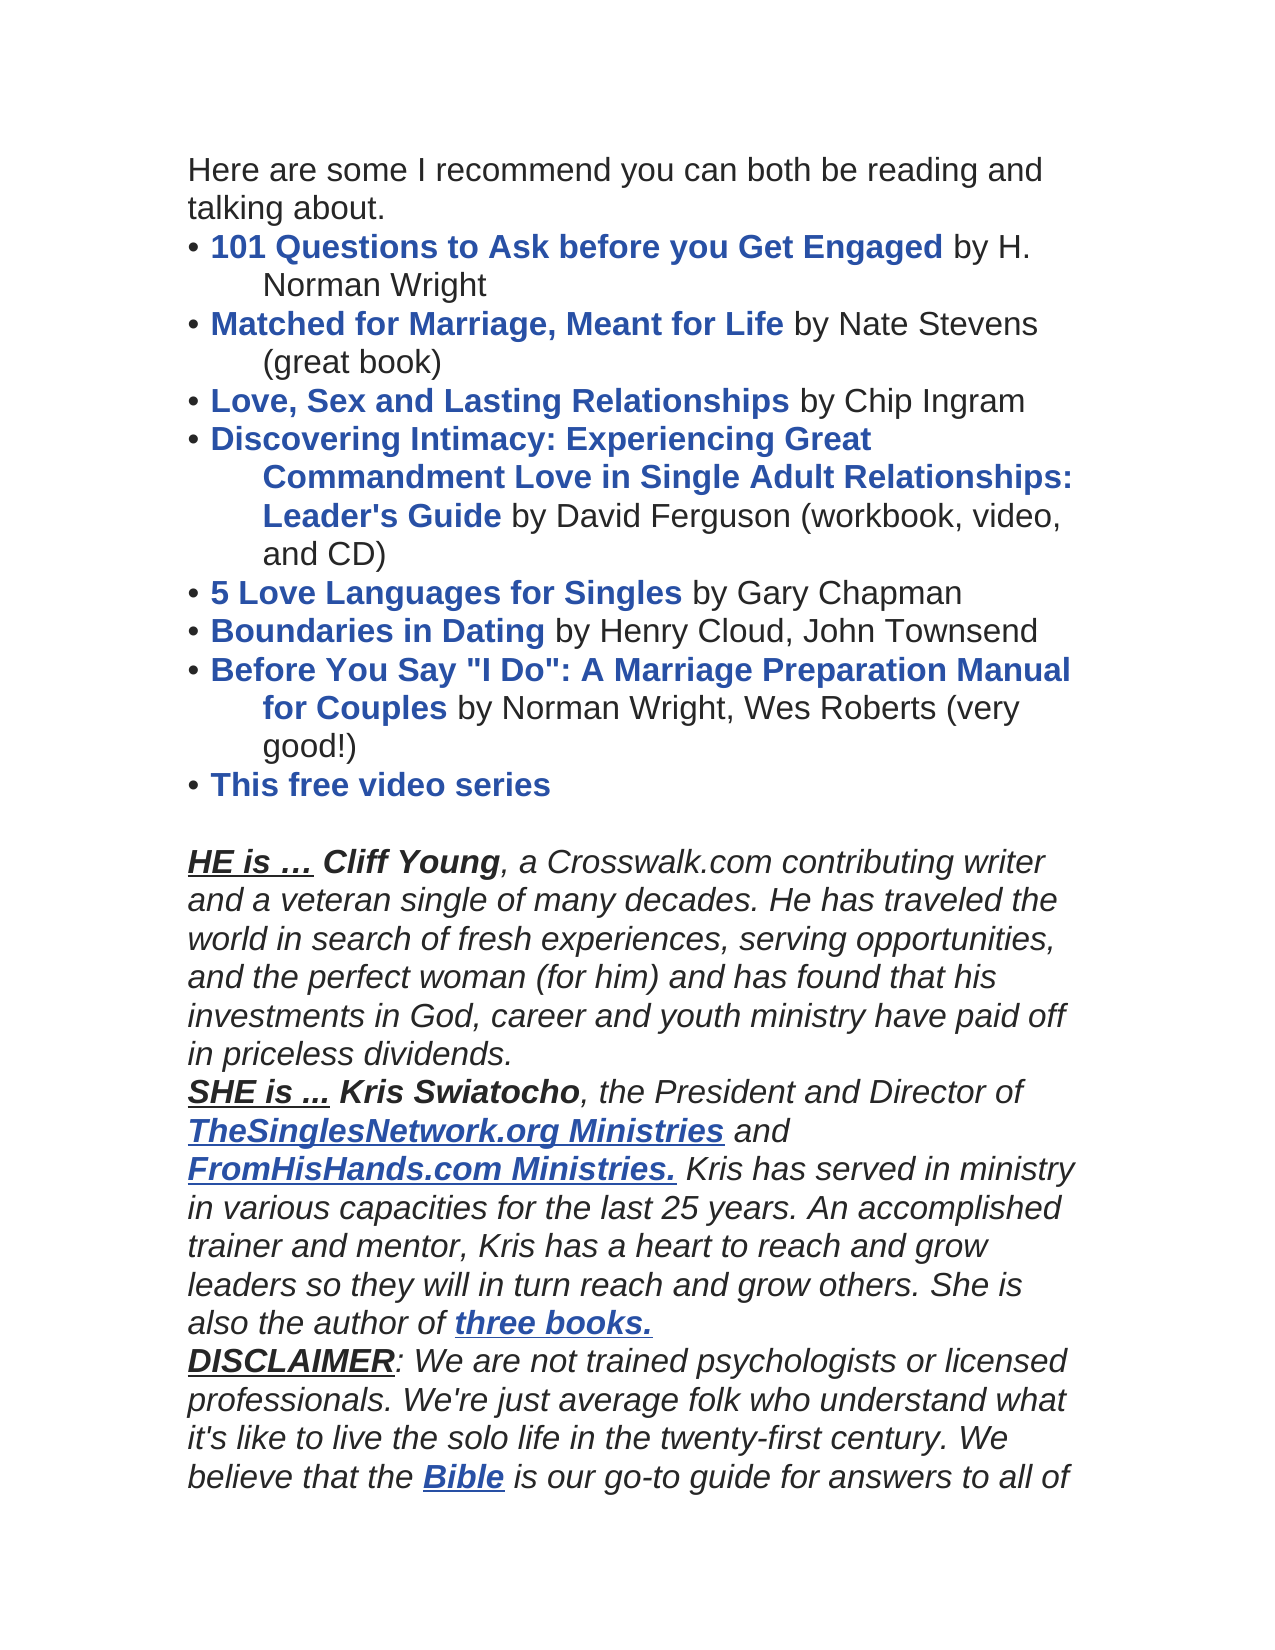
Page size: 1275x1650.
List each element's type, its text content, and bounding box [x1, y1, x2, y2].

text Here are some I recommend you can both be reading and talking about. [187, 150, 1087, 227]
text HE is … Cliff Young, a Crosswalk.com contributing writer and a veteran single of many decades. He has traveled the world in search of fresh experiences, serving opportunities, and the perfect woman (for him) and has found that his investments in God, career and youth ministry have paid off in priceless dividends. [187, 842, 1087, 1072]
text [187, 1342, 1087, 1495]
list 101 Questions to Ask before you Get Engaged by H. Norman Wright [187, 227, 1087, 304]
list This free video series [187, 765, 1087, 803]
list Love, Sex and Lasting Relationships by Chip Ingram [187, 381, 1087, 419]
text SHE is ... Kris Swiatocho, the President and Director of TheSinglesNetwork.org Ministries and FromHisHands.com Ministries. Kris has served in ministry in various capacities for the last 25 years. An accomplished trainer and mentor, Kris has a heart to reach and grow leaders so they will in turn reach and grow others. She is also the author of three books. [187, 1072, 1087, 1342]
list Discovering Intimacy: Experiencing Great Commandment Love in Single Adult Relationships: Leader's Guide by David Ferguson (workbook, video, and CD) [187, 419, 1087, 573]
list Boundaries in Dating by Henry Cloud, John Townsend [187, 611, 1087, 650]
list 5 Love Languages for Singles by Gary Chapman [187, 573, 1087, 611]
list Matched for Marriage, Meant for Life by Nate Stevens (great book) [187, 304, 1087, 381]
list Before You Say "I Do": A Marriage Preparation Manual for Couples by Norman Wright, Wes Roberts (very good!) [187, 650, 1087, 765]
